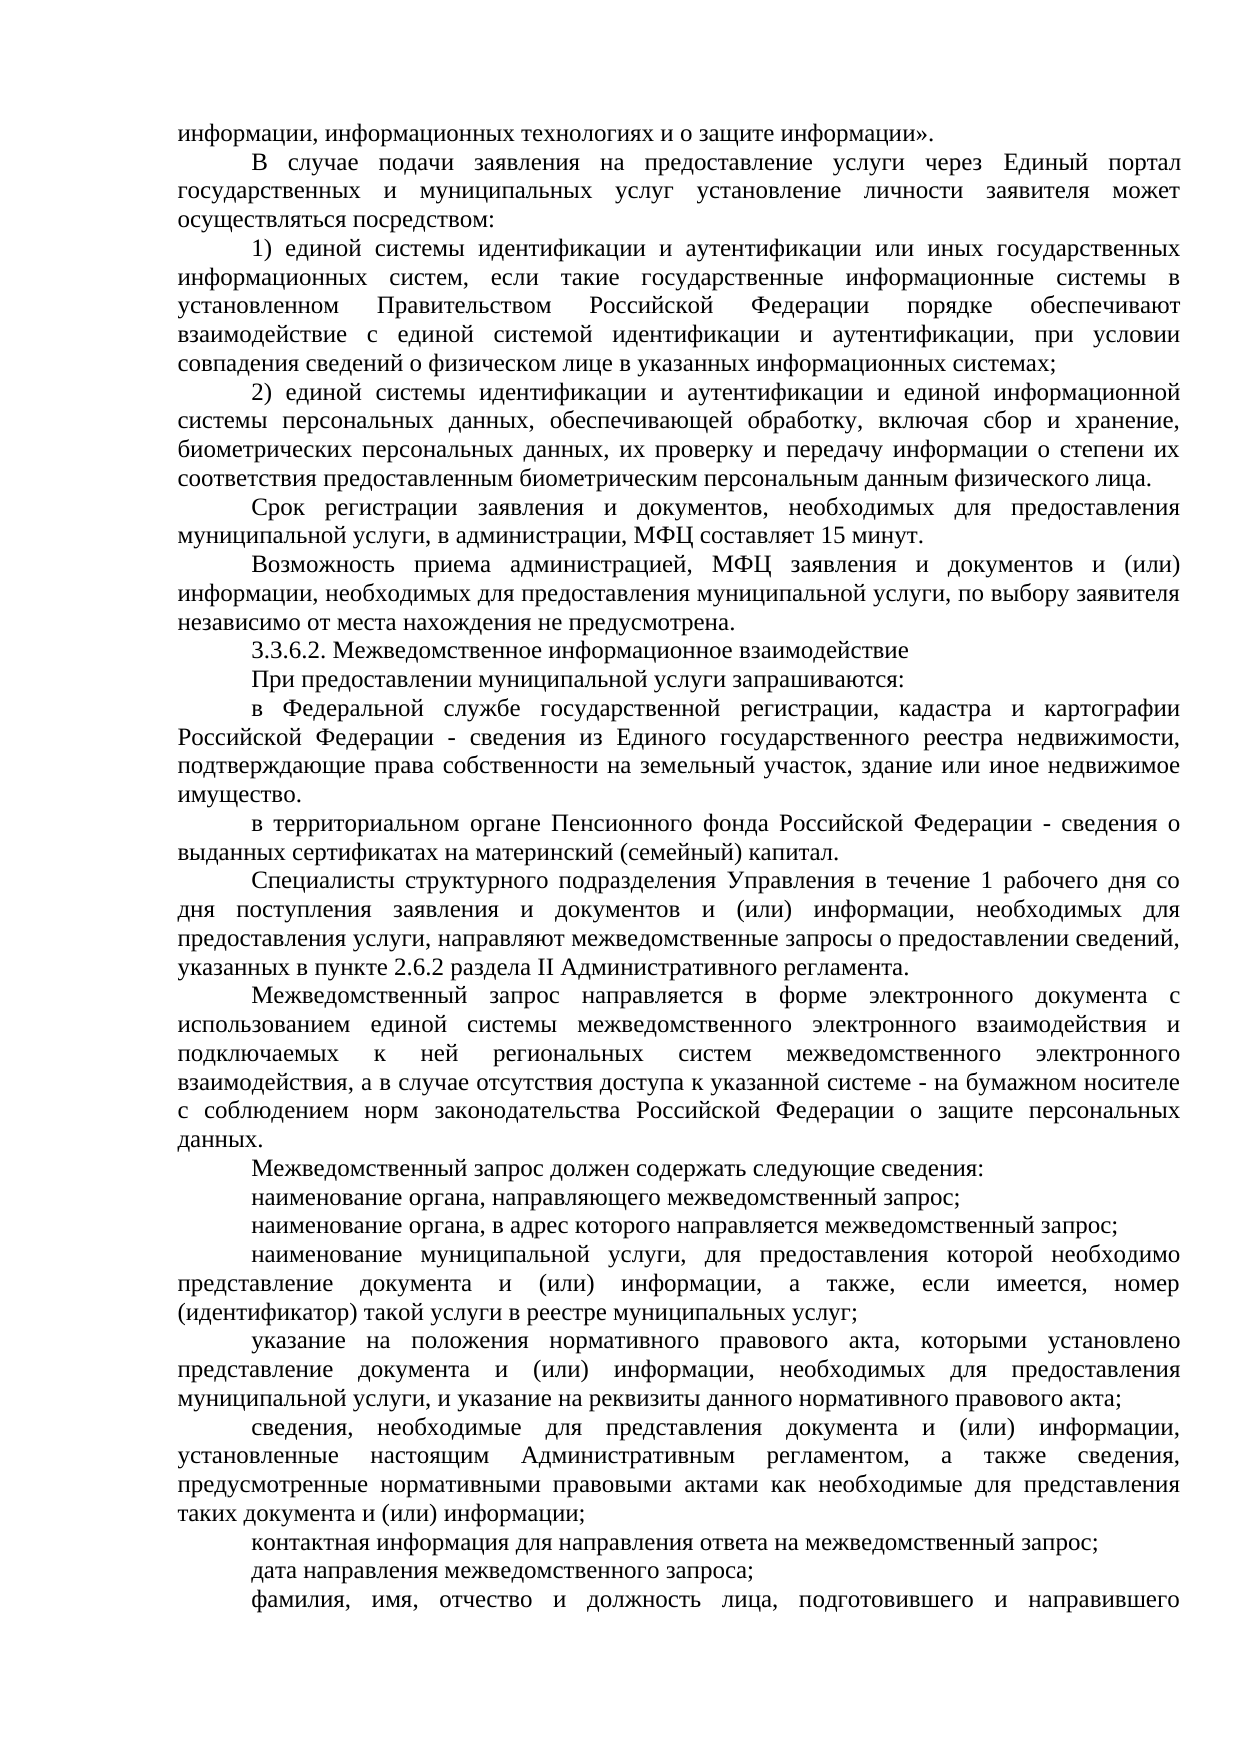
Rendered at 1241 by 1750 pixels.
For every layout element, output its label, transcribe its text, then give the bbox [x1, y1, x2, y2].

text в территориальном органе Пенсионного фонда Российской Федерации - сведения о выданных сертификатах на материнский (семейный) капитал. [177, 808, 1181, 866]
text дата направления межведомственного запроса; [177, 1556, 1181, 1584]
text Возможность приема администрацией, МФЦ заявления и документов и (или) информации, необходимых для предоставления муниципальной услуги, по выбору заявителя независимо от места нахождения не предусмотрена. [177, 549, 1181, 636]
text Специалисты структурного подразделения Управления в течение 1 рабочего дня со дня поступления заявления и документов и (или) информации, необходимых для предоставления услуги, направляют межведомственные запросы о предоставлении сведений, указанных в пункте 2.6.2 раздела II Административного регламента. [177, 866, 1181, 981]
text наименование органа, в адрес которого направляется межведомственный запрос; [177, 1211, 1181, 1239]
text Срок регистрации заявления и документов, необходимых для предоставления муниципальной услуги, в администрации, МФЦ составляет 15 минут. [177, 492, 1181, 549]
text сведения, необходимые для представления документа и (или) информации, установленные настоящим Административным регламентом, а также сведения, предусмотренные нормативными правовыми актами как необходимые для представления таких документа и (или) информации; [177, 1412, 1181, 1527]
text указание на положения нормативного правового акта, которыми установлено представление документа и (или) информации, необходимых для предоставления муниципальной услуги, и указание на реквизиты данного нормативного правового акта; [177, 1326, 1181, 1412]
text Межведомственный запрос направляется в форме электронного документа с использованием единой системы межведомственного электронного взаимодействия и подключаемых к ней региональных систем межведомственного электронного взаимодействия, а в случае отсутствия доступа к указанной системе - на бумажном носителе с соблюдением норм законодательства Российской Федерации о защите персональных данных. [177, 981, 1181, 1153]
text Межведомственный запрос должен содержать следующие сведения: [177, 1153, 1181, 1182]
text 1) единой системы идентификации и аутентификации или иных государственных информационных систем, если такие государственные информационные системы в установленном Правительством Российской Федерации порядке обеспечивают взаимодействие с единой системой идентификации и аутентификации, при условии совпадения сведений о физическом лице в указанных информационных системах; [177, 233, 1181, 377]
text наименование органа, направляющего межведомственный запрос; [177, 1182, 1181, 1211]
text При предоставлении муниципальной услуги запрашиваются: [177, 664, 1181, 693]
text наименование муниципальной услуги, для предоставления которой необходимо представление документа и (или) информации, а также, если имеется, номер (идентификатор) такой услуги в реестре муниципальных услуг; [177, 1239, 1181, 1326]
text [177, 118, 1181, 147]
text 3.3.6.2. Межведомственное информационное взаимодействие [177, 636, 1181, 664]
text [177, 1584, 1181, 1613]
text В случае подачи заявления на предоставление услуги через Единый портал государственных и муниципальных услуг установление личности заявителя может осуществляться посредством: [177, 147, 1181, 233]
text в Федеральной службе государственной регистрации, кадастра и картографии Российской Федерации - сведения из Единого государственного реестра недвижимости, подтверждающие права собственности на земельный участок, здание или иное недвижимое имущество. [177, 693, 1181, 808]
text 2) единой системы идентификации и аутентификации и единой информационной системы персональных данных, обеспечивающей обработку, включая сбор и хранение, биометрических персональных данных, их проверку и передачу информации о степени их соответствия предоставленным биометрическим персональным данным физического лица. [177, 377, 1181, 492]
text контактная информация для направления ответа на межведомственный запрос; [177, 1527, 1181, 1556]
